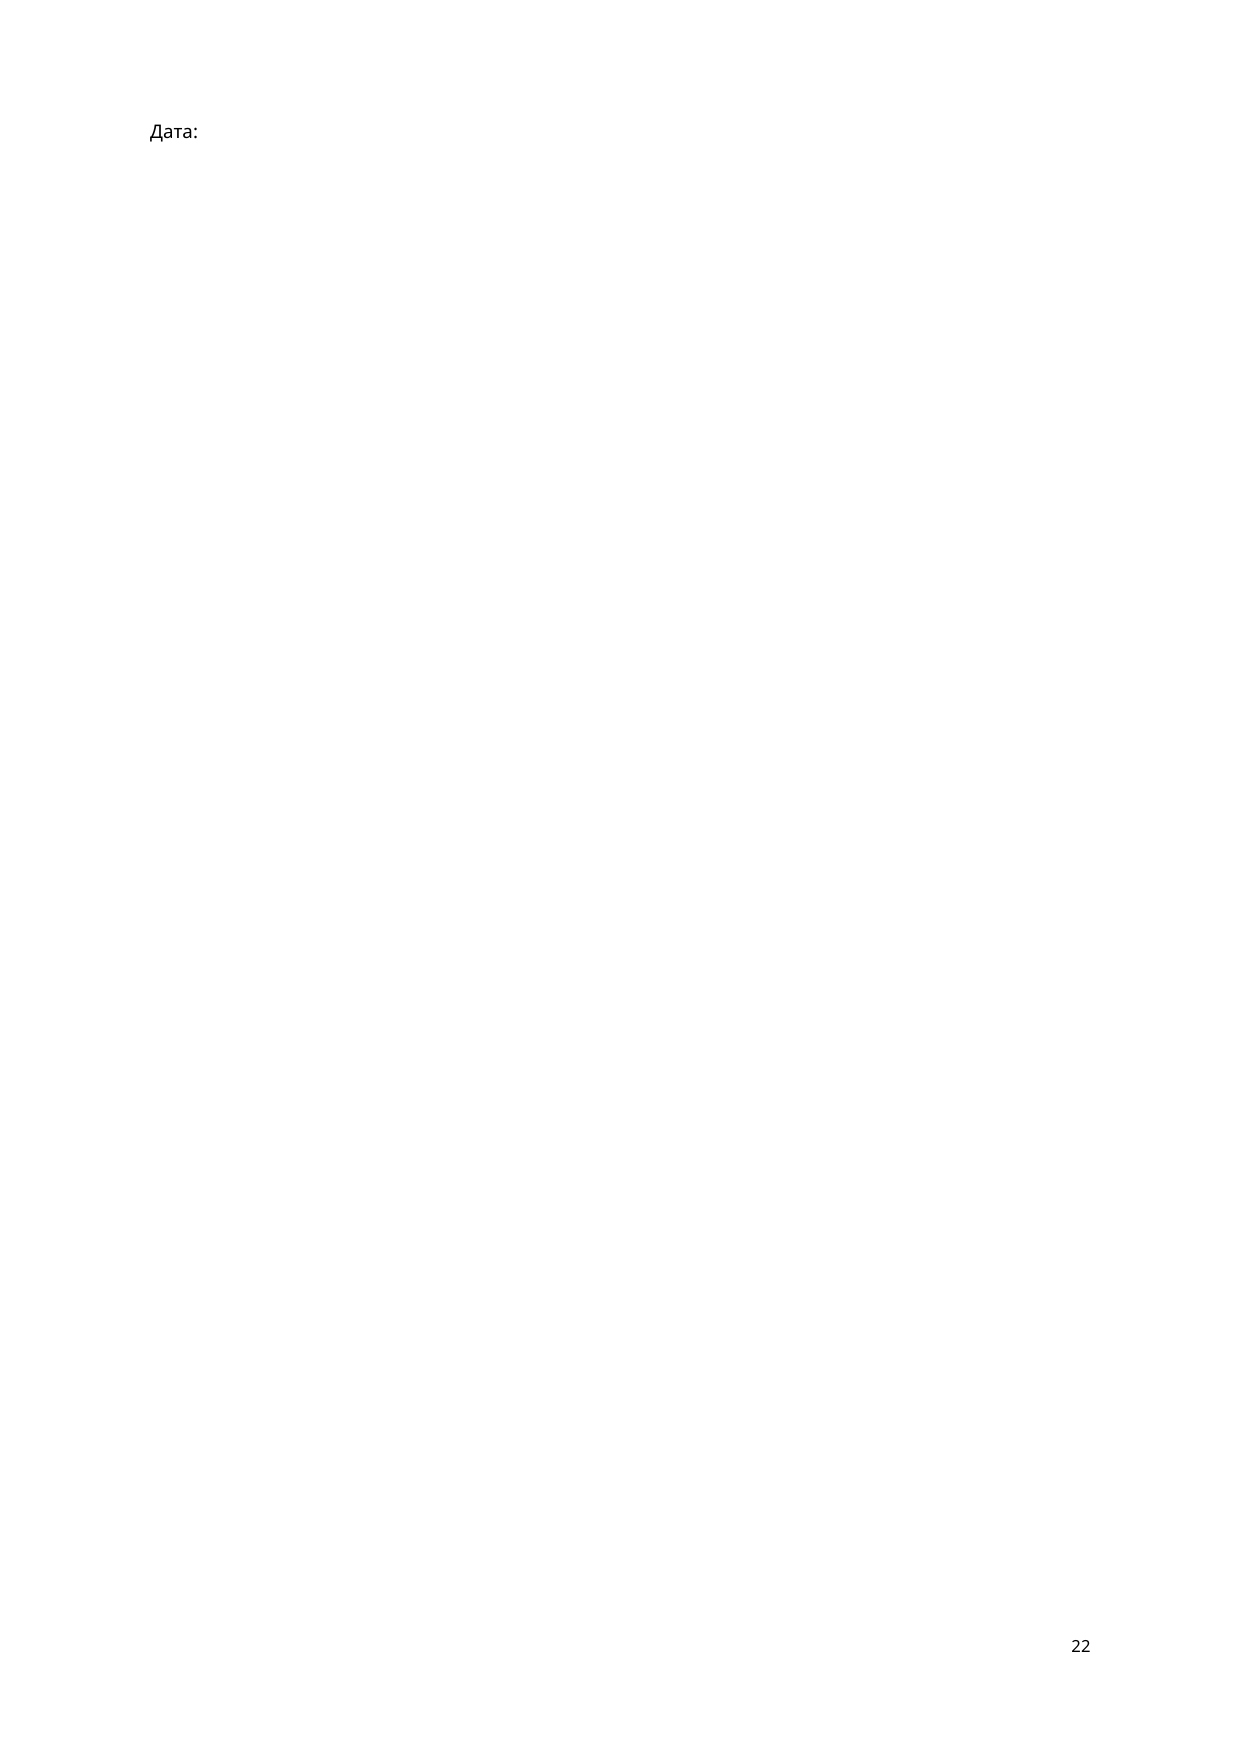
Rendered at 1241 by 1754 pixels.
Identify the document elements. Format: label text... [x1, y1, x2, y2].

text Дата: [150, 118, 1090, 144]
